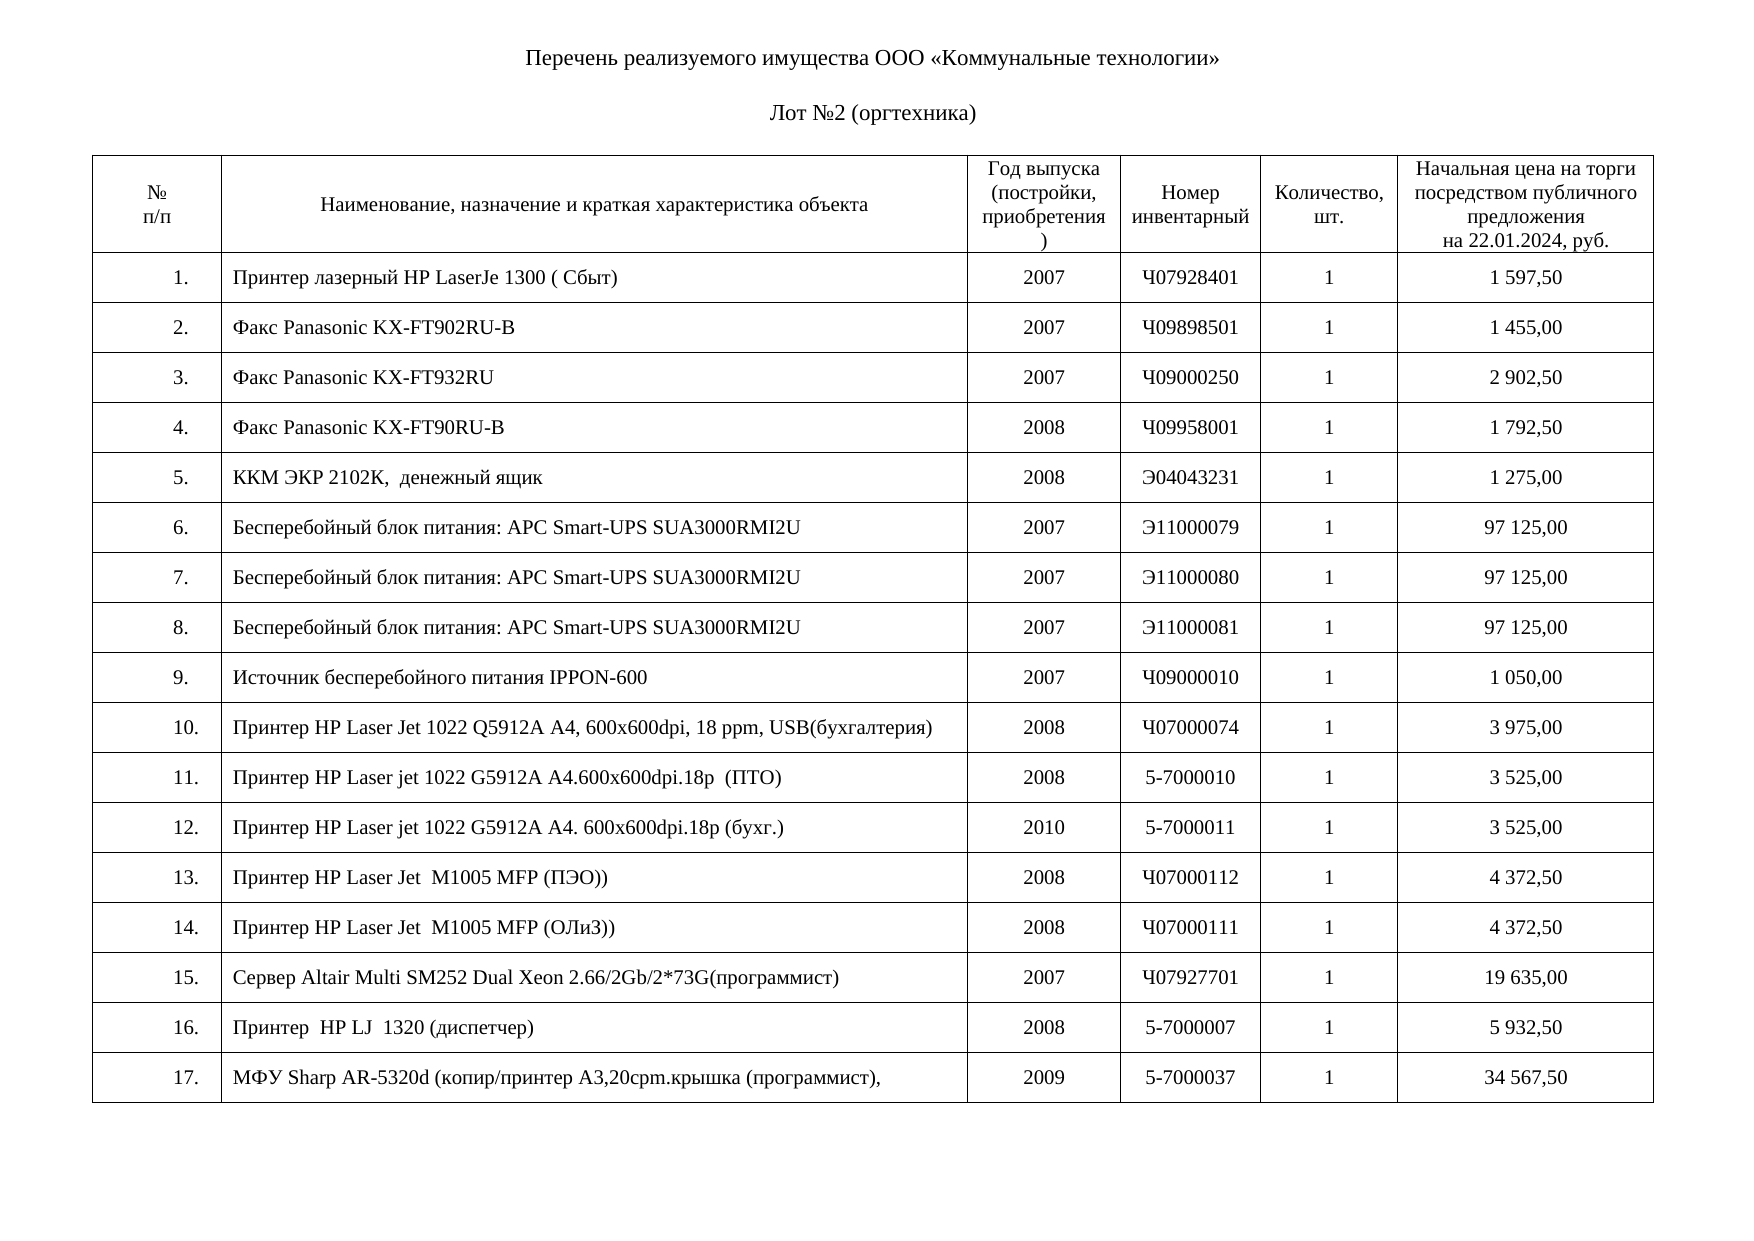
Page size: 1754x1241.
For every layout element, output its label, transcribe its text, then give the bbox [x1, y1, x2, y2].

table_cell [93, 753, 221, 802]
table_cell 1 [1261, 253, 1397, 302]
table_cell 97 125,00 [1398, 603, 1653, 652]
table_cell [93, 303, 221, 352]
table_cell Принтер HP LJ 1320 (диспетчер) [222, 1003, 967, 1052]
table_cell Принтер HP Laser Jet М1005 MFP (ОЛиЗ)) [222, 903, 967, 952]
table_cell 2007 [968, 603, 1120, 652]
table_cell 2007 [968, 353, 1120, 402]
table_cell 1 [1261, 903, 1397, 952]
table_cell [93, 603, 221, 652]
table_cell Начальная цена на торги посредством публичного предложения на 22.01.2024, руб. [1398, 156, 1653, 252]
table_cell 1 [1261, 1053, 1397, 1102]
table_cell Количество, шт. [1261, 156, 1397, 252]
table_cell 5-7000037 [1121, 1053, 1260, 1102]
table_cell Наименование, назначение и краткая характеристика объекта [222, 156, 967, 252]
table_cell Бесперебойный блок питания: АРС Smart-UPS SUA3000RMI2U [222, 603, 967, 652]
table_cell № п/п [93, 156, 221, 252]
table_cell Источник бесперебойного питания IPPON-600 [222, 653, 967, 702]
table_cell 3 975,00 [1398, 703, 1653, 752]
table_header Перечень реализуемого имущества ООО «Коммунальные технологии» Лот №2 (оргтехника) [92, 44, 1654, 154]
table_cell 1 [1261, 653, 1397, 702]
table_cell 3 525,00 [1398, 803, 1653, 852]
table_cell Ч09000250 [1121, 353, 1260, 402]
table_cell Ч09000010 [1121, 653, 1260, 702]
table_cell Э11000081 [1121, 603, 1260, 652]
table_cell Ч07000111 [1121, 903, 1260, 952]
table_cell 2007 [968, 303, 1120, 352]
table_cell [93, 253, 221, 302]
table_cell [93, 903, 221, 952]
table_cell 1 [1261, 503, 1397, 552]
table_cell Принтер HP Laser Jet 1022 Q5912A A4, 600x600dpi, 18 ppm, USB(бухгалтерия) [222, 703, 967, 752]
table_cell 97 125,00 [1398, 503, 1653, 552]
table_cell Бесперебойный блок питания: АРС Smart-UPS SUA3000RMI2U [222, 503, 967, 552]
table_cell [93, 503, 221, 552]
table_cell 2009 [968, 1053, 1120, 1102]
table_cell 1 050,00 [1398, 653, 1653, 702]
table_cell 2007 [968, 503, 1120, 552]
table_cell Э04043231 [1121, 453, 1260, 502]
table_cell 2007 [968, 553, 1120, 602]
table_cell 2008 [968, 403, 1120, 452]
table_cell 1 [1261, 303, 1397, 352]
table_cell МФУ Sharp AR-5320d (копир/принтер А3,20сpm.крышка (программист), [222, 1053, 967, 1102]
table_cell [93, 803, 221, 852]
table_cell [93, 953, 221, 1002]
table_cell 1 455,00 [1398, 303, 1653, 352]
table_cell Ч07000074 [1121, 703, 1260, 752]
table_cell 2008 [968, 903, 1120, 952]
table_cell Ч07000112 [1121, 853, 1260, 902]
table_cell 1 [1261, 603, 1397, 652]
table_cell 1 [1261, 1003, 1397, 1052]
table_cell 2008 [968, 1003, 1120, 1052]
table_cell Э11000080 [1121, 553, 1260, 602]
table_cell Ч09958001 [1121, 403, 1260, 452]
table_cell 2010 [968, 803, 1120, 852]
table_cell 2008 [968, 753, 1120, 802]
table_cell Факс Panasonic KX-FT932RU [222, 353, 967, 402]
table_cell 5-7000011 [1121, 803, 1260, 852]
table_cell 3 525,00 [1398, 753, 1653, 802]
table_cell Ч09898501 [1121, 303, 1260, 352]
table_cell 2007 [968, 253, 1120, 302]
table_cell 1 [1261, 553, 1397, 602]
table_cell 1 [1261, 453, 1397, 502]
table_cell Сервер Altair Multi SM252 Dual Xeon 2.66/2Gb/2*73G(программист) [222, 953, 967, 1002]
table_cell 2 902,50 [1398, 353, 1653, 402]
table_cell 34 567,50 [1398, 1053, 1653, 1102]
table_cell 1 [1261, 703, 1397, 752]
table_cell 5-7000010 [1121, 753, 1260, 802]
table_cell Бесперебойный блок питания: АРС Smart-UPS SUA3000RMI2U [222, 553, 967, 602]
table_cell 5-7000007 [1121, 1003, 1260, 1052]
table_cell 2007 [968, 953, 1120, 1002]
table_cell [93, 703, 221, 752]
table_cell 4 372,50 [1398, 853, 1653, 902]
table_cell 1 [1261, 953, 1397, 1002]
table_cell 1 [1261, 353, 1397, 402]
table_cell 2008 [968, 703, 1120, 752]
table_cell Принтер HP Laser jet 1022 G5912A A4.600х600dpi.18p (ПТО) [222, 753, 967, 802]
table_cell 1 792,50 [1398, 403, 1653, 452]
table_cell Принтер лазерный HP LaserJe 1300 ( Сбыт) [222, 253, 967, 302]
table_cell 2007 [968, 653, 1120, 702]
table_cell Э11000079 [1121, 503, 1260, 552]
table_cell [93, 453, 221, 502]
table_cell 1 [1261, 753, 1397, 802]
table_cell 4 372,50 [1398, 903, 1653, 952]
table_cell Номер инвентарный [1121, 156, 1260, 252]
table_cell [93, 403, 221, 452]
table_cell 1 597,50 [1398, 253, 1653, 302]
table_cell [93, 653, 221, 702]
table_cell [93, 353, 221, 402]
table_cell Принтер HP Laser Jet М1005 MFP (ПЭО)) [222, 853, 967, 902]
table_cell Факс Panasonic KX-FT902RU-B [222, 303, 967, 352]
table_cell Принтер HP Laser jet 1022 G5912A A4. 600х600dpi.18p (бухг.) [222, 803, 967, 852]
table_cell 2008 [968, 453, 1120, 502]
table_cell 19 635,00 [1398, 953, 1653, 1002]
table_cell [93, 853, 221, 902]
table_cell 97 125,00 [1398, 553, 1653, 602]
table_cell 5 932,50 [1398, 1003, 1653, 1052]
table_cell 1 275,00 [1398, 453, 1653, 502]
table_cell 1 [1261, 803, 1397, 852]
table_cell 2008 [968, 853, 1120, 902]
table_cell Ч07928401 [1121, 253, 1260, 302]
table_cell Факс Panasonic KX-FT90RU-B [222, 403, 967, 452]
table_cell 1 [1261, 853, 1397, 902]
table_cell 1 [1261, 403, 1397, 452]
table_cell [93, 1053, 221, 1102]
table_cell Ч07927701 [1121, 953, 1260, 1002]
table_cell [93, 553, 221, 602]
table_cell [93, 1003, 221, 1052]
table_cell ККМ ЭКР 2102К, денежный ящик [222, 453, 967, 502]
table_cell Год выпуска (постройки, приобретения) [968, 156, 1120, 252]
